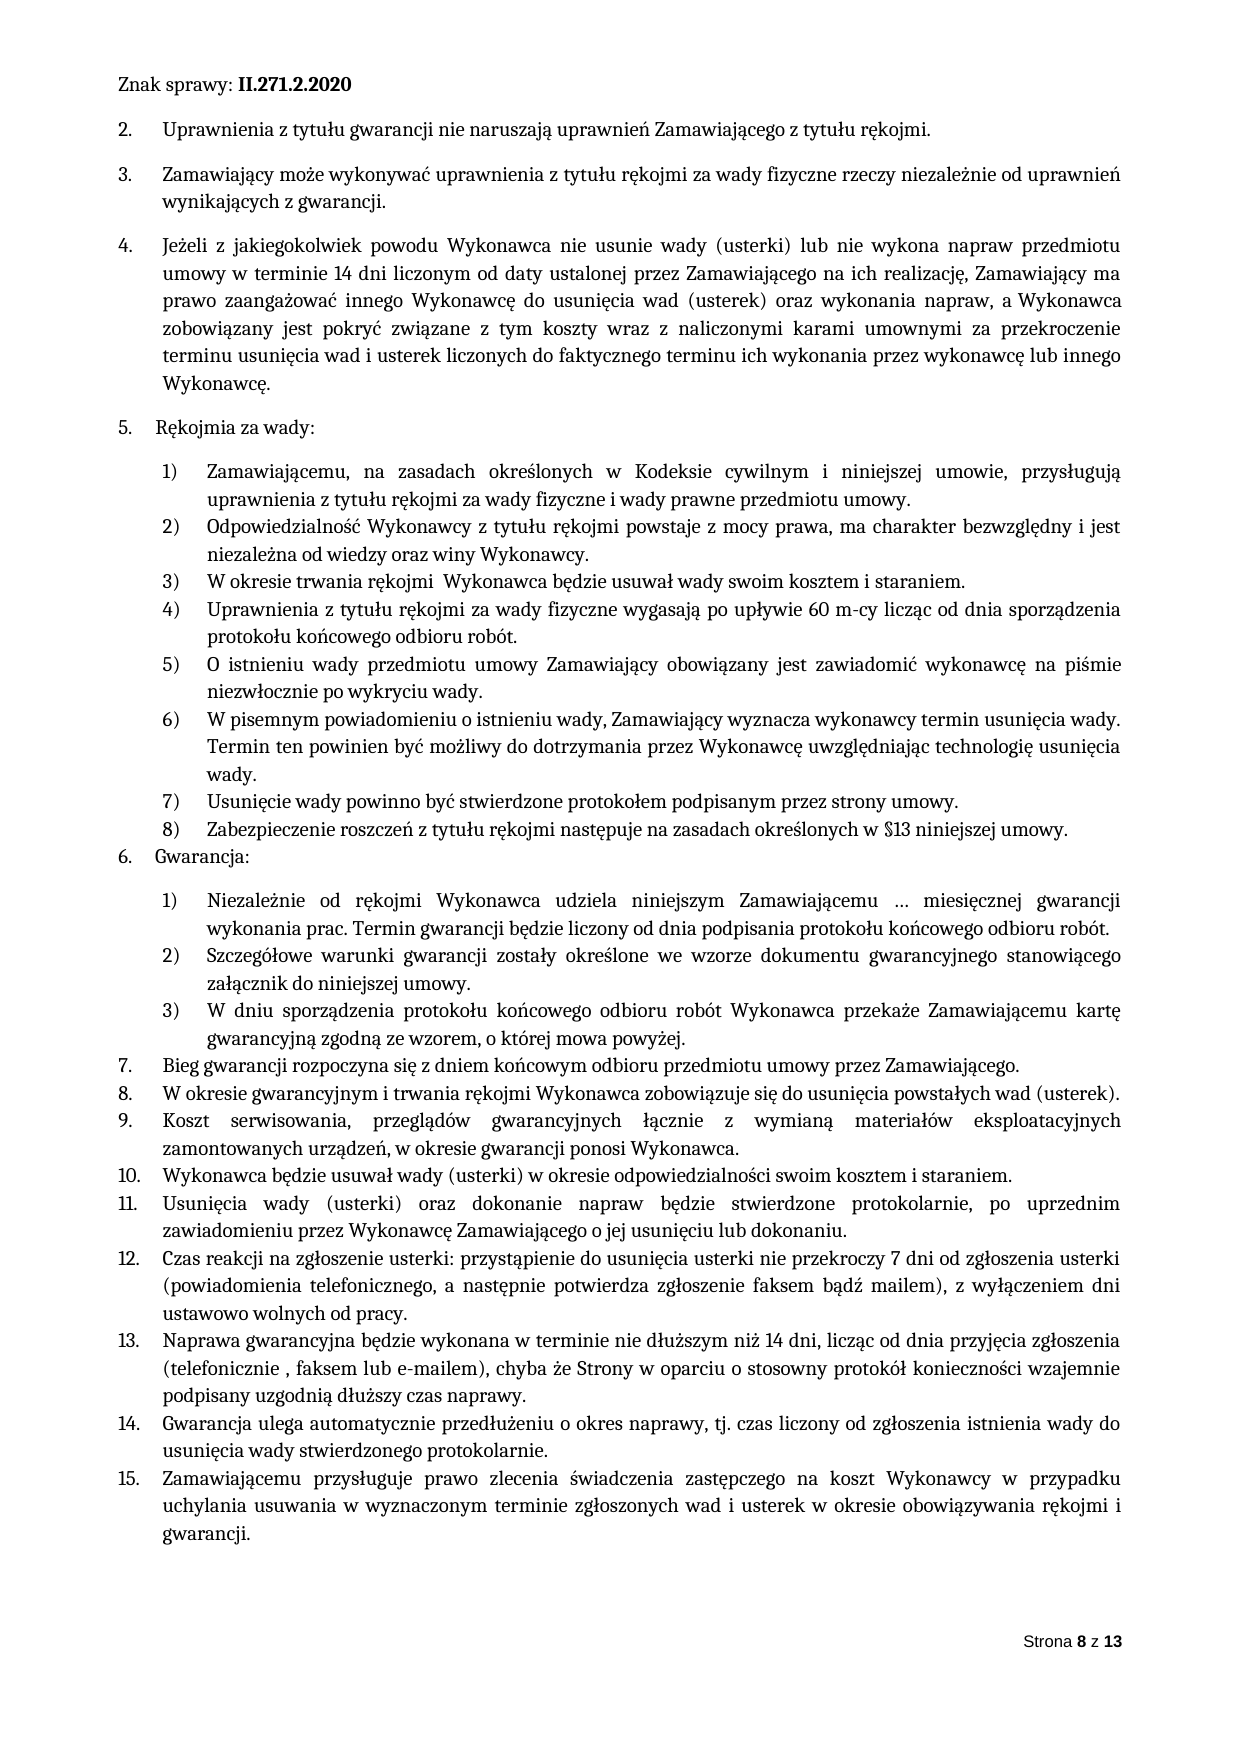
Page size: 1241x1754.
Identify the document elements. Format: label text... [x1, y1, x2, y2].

list Bieg gwarancji rozpoczyna się z dniem końcowym odbioru przedmiotu umowy przez Zamawiającego. [118, 1054, 1122, 1078]
text 6. Gwarancja: [118, 845, 1122, 869]
list Koszt serwisowania, przeglądów gwarancyjnych łącznie z wymianą materiałów eksploatacyjnych zamontowanych urządzeń, w okresie gwarancji ponosi Wykonawca. [118, 1109, 1122, 1160]
text 4. Jeżeli z jakiegokolwiek powodu Wykonawca nie usunie wady (usterki) lub nie wykona napraw przedmiotu umowy w terminie 14 dni liczonym od daty ustalonej przez Zamawiającego na ich realizację, Zamawiający ma prawo zaangażować innego Wykonawcę do usunięcia wad (usterek) oraz wykonania napraw, a Wykonawca zobowiązany jest pokryć związane z tym koszty wraz z naliczonymi karami umownymi za przekroczenie terminu usunięcia wad i usterek liczonych do faktycznego terminu ich wykonania przez wykonawcę lub innego Wykonawcę. [118, 234, 1122, 395]
text 2. Uprawnienia z tytułu gwarancji nie naruszają uprawnień Zamawiającego z tytułu rękojmi. [118, 118, 1122, 142]
text 3. Zamawiający może wykonywać uprawnienia z tytułu rękojmi za wady fizyczne rzeczy niezależnie od uprawnień wynikających z gwarancji. [118, 162, 1122, 214]
list Usunięcia wady (usterki) oraz dokonanie napraw będzie stwierdzone protokolarnie, po uprzednim zawiadomieniu przez Wykonawcę Zamawiającego o jej usunięciu lub dokonaniu. [118, 1191, 1122, 1243]
list Uprawnienia z tytułu rękojmi za wady fizyczne wygasają po upływie 60 m-cy licząc od dnia sporządzenia protokołu końcowego odbioru robót. [162, 597, 1122, 649]
list O istnieniu wady przedmiotu umowy Zamawiający obowiązany jest zawiadomić wykonawcę na piśmie niezwłocznie po wykryciu wady. [162, 652, 1122, 704]
list Odpowiedzialność Wykonawcy z tytułu rękojmi powstaje z mocy prawa, ma charakter bezwzględny i jest niezależna od wiedzy oraz winy Wykonawcy. [162, 515, 1122, 566]
list Usunięcie wady powinno być stwierdzone protokołem podpisanym przez strony umowy. [162, 790, 1122, 814]
list Zamawiającemu, na zasadach określonych w Kodeksie cywilnym i niniejszej umowie, przysługują uprawnienia z tytułu rękojmi za wady fizyczne i wady prawne przedmiotu umowy. [162, 460, 1122, 511]
list W okresie gwarancyjnym i trwania rękojmi Wykonawca zobowiązuje się do usunięcia powstałych wad (usterek). [118, 1081, 1122, 1105]
text 5. Rękojmia za wady: [118, 416, 1122, 439]
list Szczegółowe warunki gwarancji zostały określone we wzorze dokumentu gwarancyjnego stanowiącego załącznik do niniejszej umowy. [162, 944, 1122, 995]
list Niezależnie od rękojmi Wykonawca udziela niniejszym Zamawiającemu … miesięcznej gwarancji wykonania prac. Termin gwarancji będzie liczony od dnia podpisania protokołu końcowego odbioru robót. [162, 889, 1122, 940]
list Zabezpieczenie roszczeń z tytułu rękojmi następuje na zasadach określonych w §13 niniejszej umowy. [162, 817, 1122, 841]
list W okresie trwania rękojmi Wykonawca będzie usuwał wady swoim kosztem i staraniem. [162, 570, 1122, 594]
list Gwarancja ulega automatycznie przedłużeniu o okres naprawy, tj. czas liczony od zgłoszenia istnienia wady do usunięcia wady stwierdzonego protokolarnie. [118, 1411, 1122, 1463]
list Wykonawca będzie usuwał wady (usterki) w okresie odpowiedzialności swoim kosztem i staraniem. [118, 1164, 1122, 1188]
list Naprawa gwarancyjna będzie wykonana w terminie nie dłuższym niż 14 dni, licząc od dnia przyjęcia zgłoszenia (telefonicznie , faksem lub e-mailem), chyba że Strony w oparciu o stosowny protokół konieczności wzajemnie podpisany uzgodnią dłuższy czas naprawy. [118, 1329, 1122, 1408]
list W pisemnym powiadomieniu o istnieniu wady, Zamawiający wyznacza wykonawcy termin usunięcia wady. Termin ten powinien być możliwy do dotrzymania przez Wykonawcę uwzględniając technologię usunięcia wady. [162, 707, 1122, 786]
list Czas reakcji na zgłoszenie usterki: przystąpienie do usunięcia usterki nie przekroczy 7 dni od zgłoszenia usterki (powiadomienia telefonicznego, a następnie potwierdza zgłoszenie faksem bądź mailem), z wyłączeniem dni ustawowo wolnych od pracy. [118, 1246, 1122, 1325]
list W dniu sporządzenia protokołu końcowego odbioru robót Wykonawca przekaże Zamawiającemu kartę gwarancyjną zgodną ze wzorem, o której mowa powyżej. [162, 999, 1122, 1050]
list Zamawiającemu przysługuje prawo zlecenia świadczenia zastępczego na koszt Wykonawcy w przypadku uchylania usuwania w wyznaczonym terminie zgłoszonych wad i usterek w okresie obowiązywania rękojmi i gwarancji. [118, 1466, 1122, 1545]
